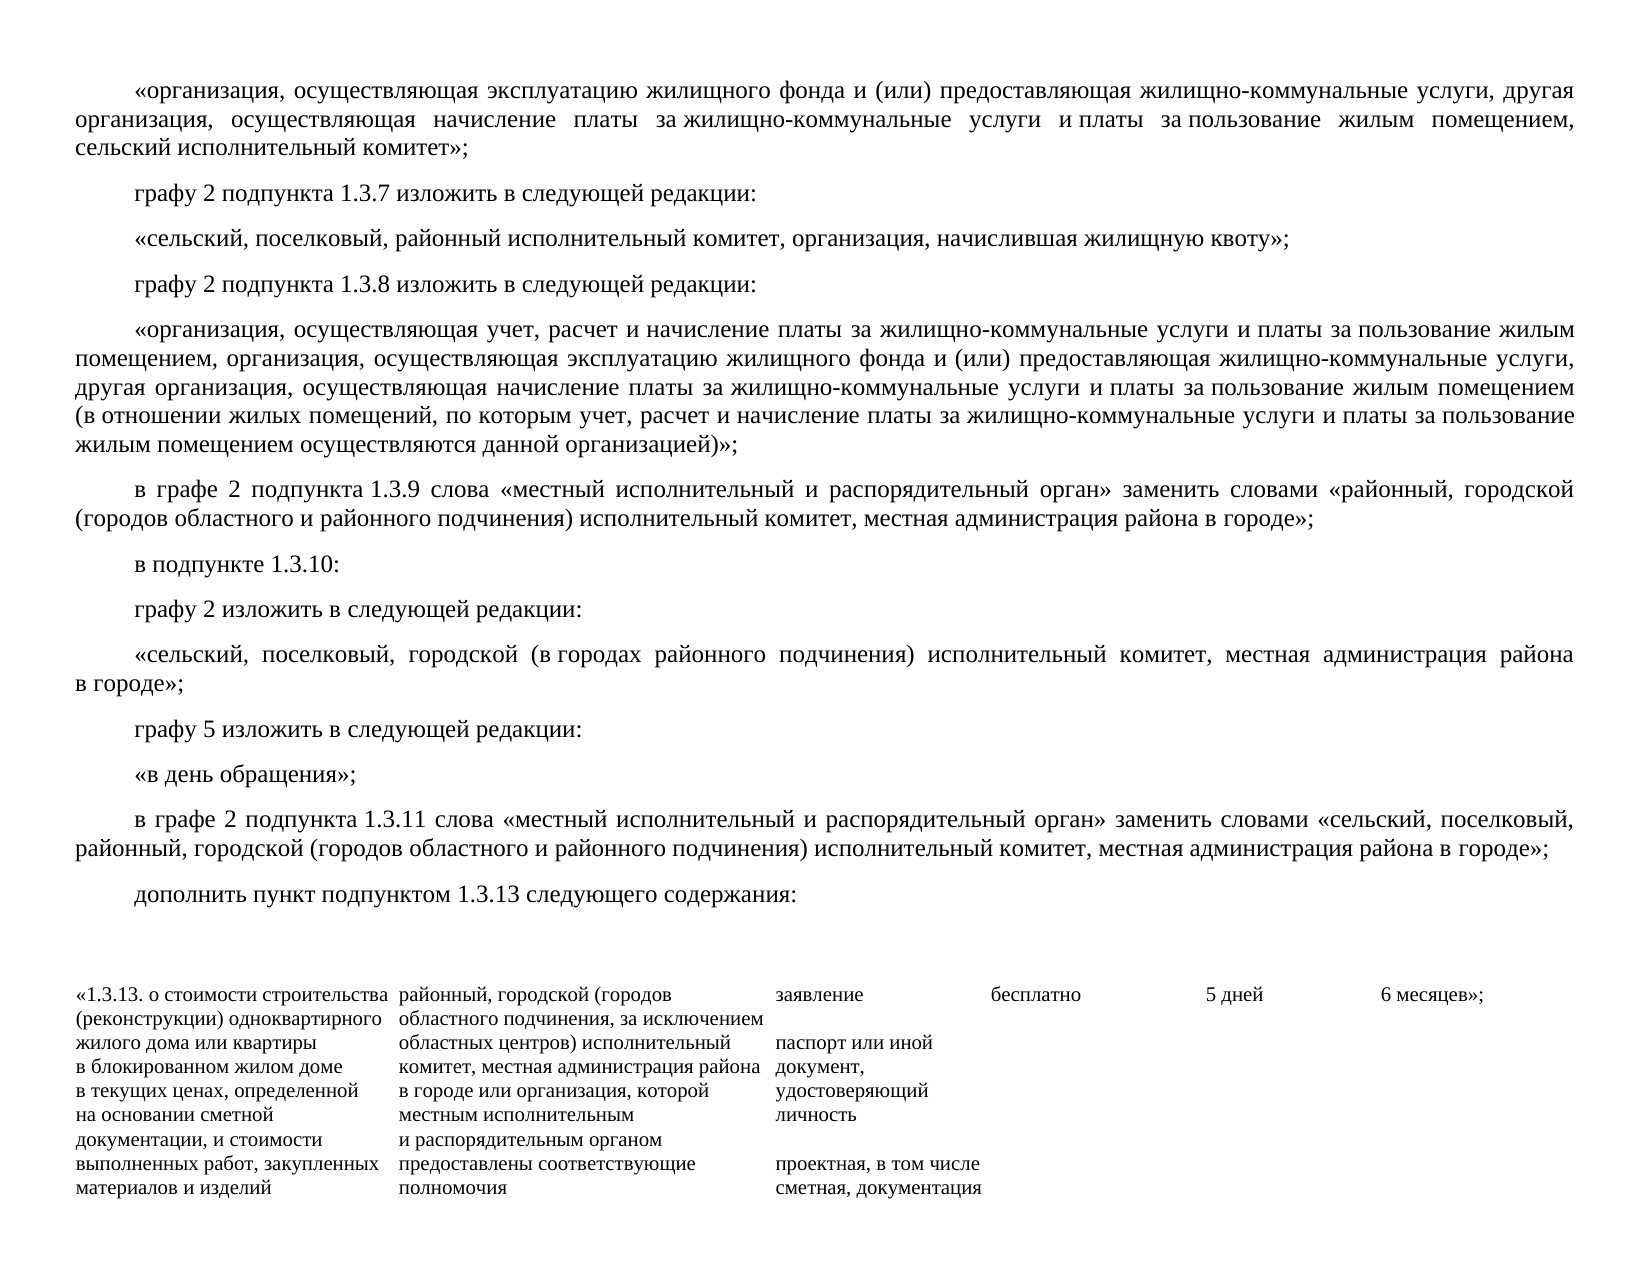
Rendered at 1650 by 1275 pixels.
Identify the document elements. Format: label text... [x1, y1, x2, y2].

table_header 6 месяцев»; [1380, 970, 1575, 1199]
table_header 5 дней [1205, 970, 1380, 1199]
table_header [75, 970, 398, 1199]
text «сельский, поселковый, городской (в городах районного подчинения) исполнительный комитет, местная администрация района в городе»; [75, 639, 1575, 697]
text графу 2 подпункта 1.3.8 изложить в следующей редакции: [75, 269, 1575, 297]
text в графе 2 подпункта 1.3.11 слова «местный исполнительный и распорядительный орган» заменить словами «сельский, поселковый, районный, городской (городов областного и районного подчинения) исполнительный комитет, местная администрация района в городе»; [75, 804, 1575, 862]
text графу 2 подпункта 1.3.7 изложить в следующей редакции: [75, 178, 1575, 207]
text «организация, осуществляющая учет, расчет и начисление платы за жилищно-коммунальные услуги и платы за пользование жилым помещением, организация, осуществляющая эксплуатацию жилищного фонда и (или) предоставляющая жилищно-коммунальные услуги, другая организация, осуществляющая начисление платы за жилищно-коммунальные услуги и платы за пользование жилым помещением (в отношении жилых помещений, по которым учет, расчет и начисление платы за жилищно-коммунальные услуги и платы за пользование жилым помещением осуществляются данной организацией)»; [75, 314, 1575, 458]
text графу 2 изложить в следующей редакции: [75, 594, 1575, 623]
table_header бесплатно [990, 970, 1205, 1199]
text графу 5 изложить в следующей редакции: [75, 714, 1575, 742]
text в подпункте 1.3.10: [75, 549, 1575, 577]
text «в день обращения»; [75, 759, 1575, 788]
text «организация, осуществляющая эксплуатацию жилищного фонда и (или) предоставляющая жилищно-коммунальные услуги, другая организация, осуществляющая начисление платы за жилищно-коммунальные услуги и платы за пользование жилым помещением, сельский исполнительный комитет»; [75, 75, 1575, 161]
text дополнить пункт подпунктом 1.3.13 следующего содержания: [75, 879, 1575, 907]
text «сельский, поселковый, районный исполнительный комитет, организация, начислившая жилищную квоту»; [75, 223, 1575, 252]
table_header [775, 970, 990, 1199]
text в графе 2 подпункта 1.3.9 слова «местный исполнительный и распорядительный орган» заменить словами «районный, городской (городов областного и районного подчинения) исполнительный комитет, местная администрация района в городе»; [75, 474, 1575, 532]
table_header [398, 970, 775, 1199]
